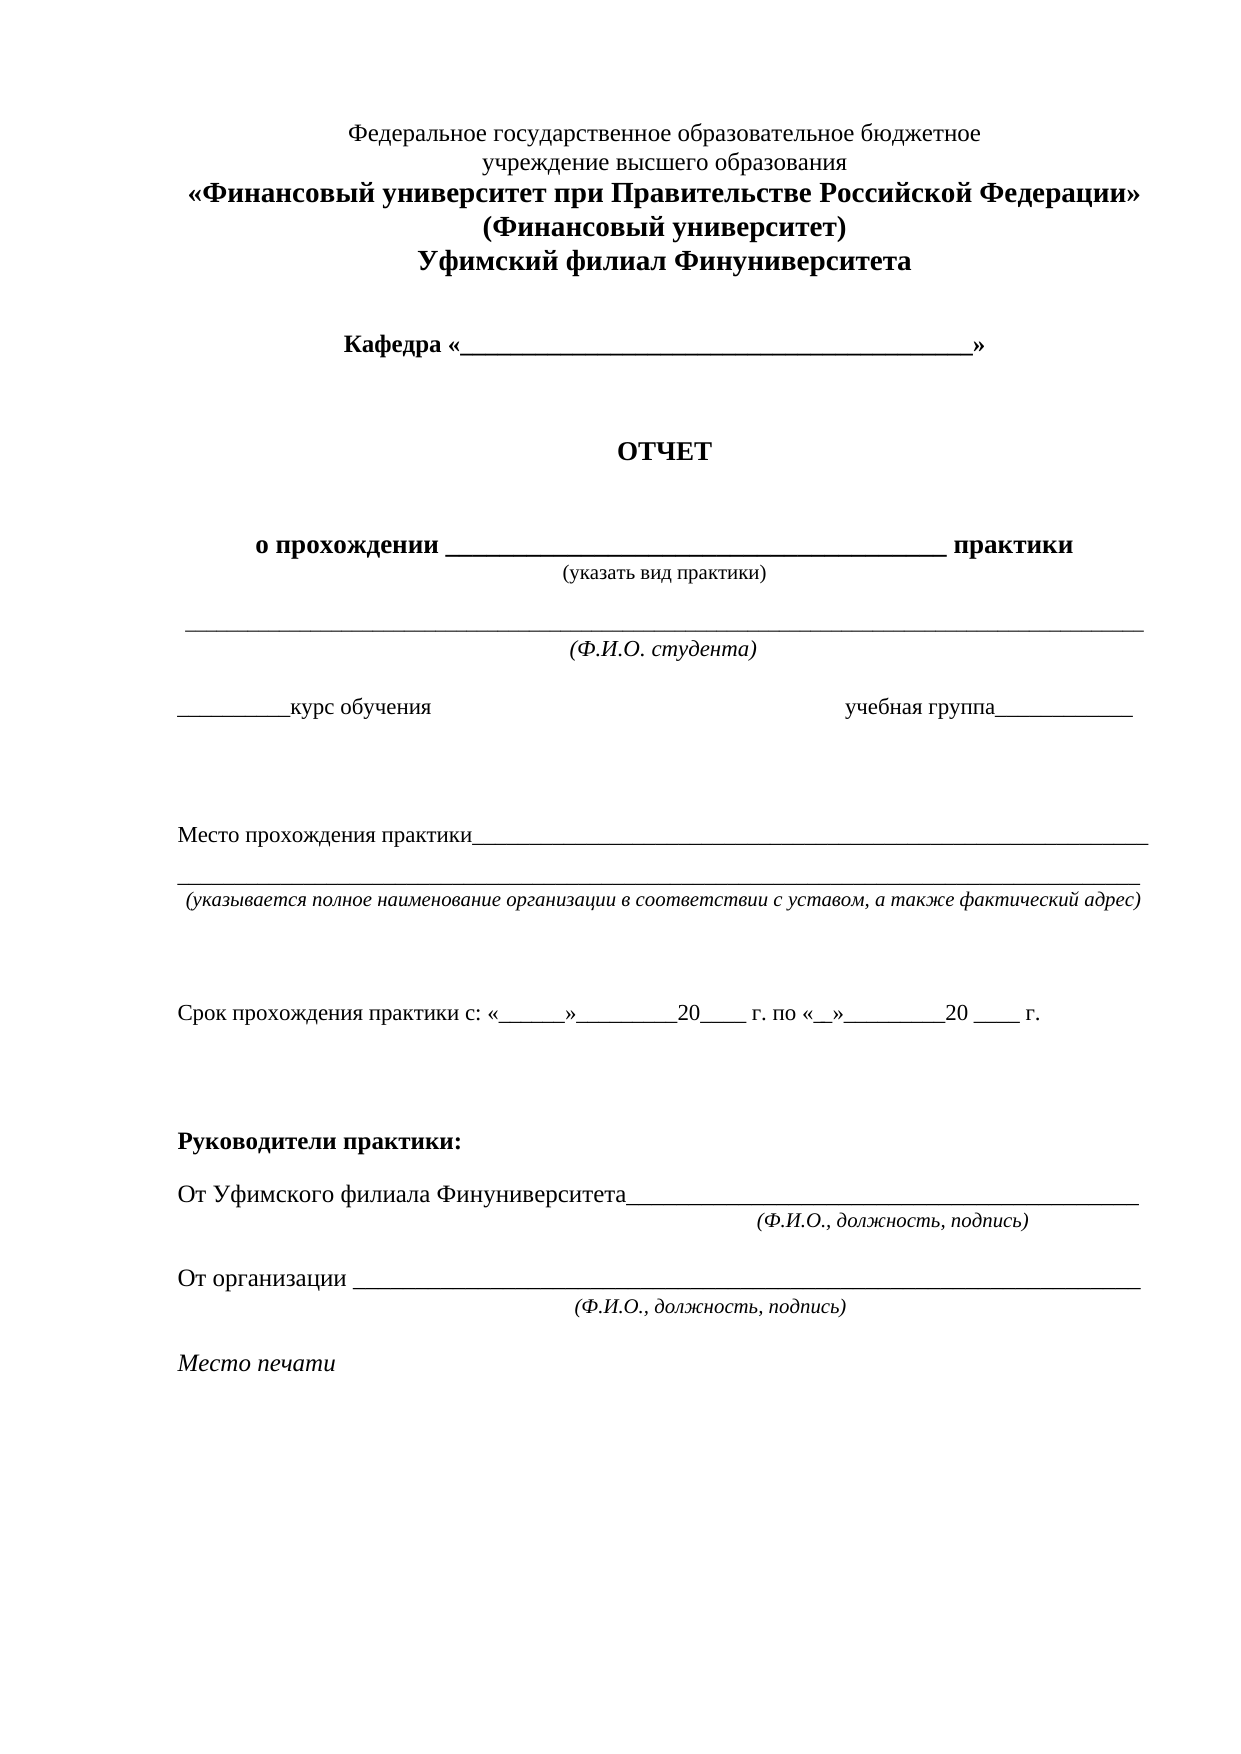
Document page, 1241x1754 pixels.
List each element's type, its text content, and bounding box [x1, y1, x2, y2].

text От организации _______________________________________________________________ [177, 1263, 1152, 1292]
text Уфимский филиал Финуниверситета [177, 243, 1152, 276]
text (Ф.И.О., должность, подпись) [177, 1294, 1152, 1318]
text Федеральное государственное образовательное бюджетное [177, 118, 1152, 147]
text ____________________________________________________________________________________ [177, 861, 1152, 887]
text (указывается полное наименование организации в соответствии с уставом, а также фактический адрес) [177, 887, 1152, 911]
text Срок прохождения практики с: « » 20____ г. по « » 20 ____ г. [177, 999, 1152, 1026]
text Место прохождения практики___________________________________________________________ [177, 821, 1152, 847]
text От Уфимского филиала Финуниверситета_________________________________________ [177, 1179, 1152, 1208]
text Кафедра «_________________________________________» [177, 329, 1152, 358]
text (Ф.И.О. студента) [177, 635, 1152, 662]
text о прохождении _____________________________________ практики [177, 528, 1152, 559]
text курс обучения учебная группа____________ [177, 693, 1152, 719]
text Руководители практики: [177, 1126, 1152, 1154]
text «Финансовый университет при Правительстве Российской Федерации» (Финансовый университет) [177, 176, 1152, 243]
text Место печати [177, 1348, 1152, 1377]
text ____________________________________________________________________________________________ [177, 609, 1152, 634]
text (Ф.И.О., должность, подпись) [177, 1208, 1152, 1232]
text (указать вид практики) [177, 559, 1152, 584]
text учреждение высшего образования [177, 147, 1152, 176]
text ОТЧЕТ [177, 435, 1152, 466]
